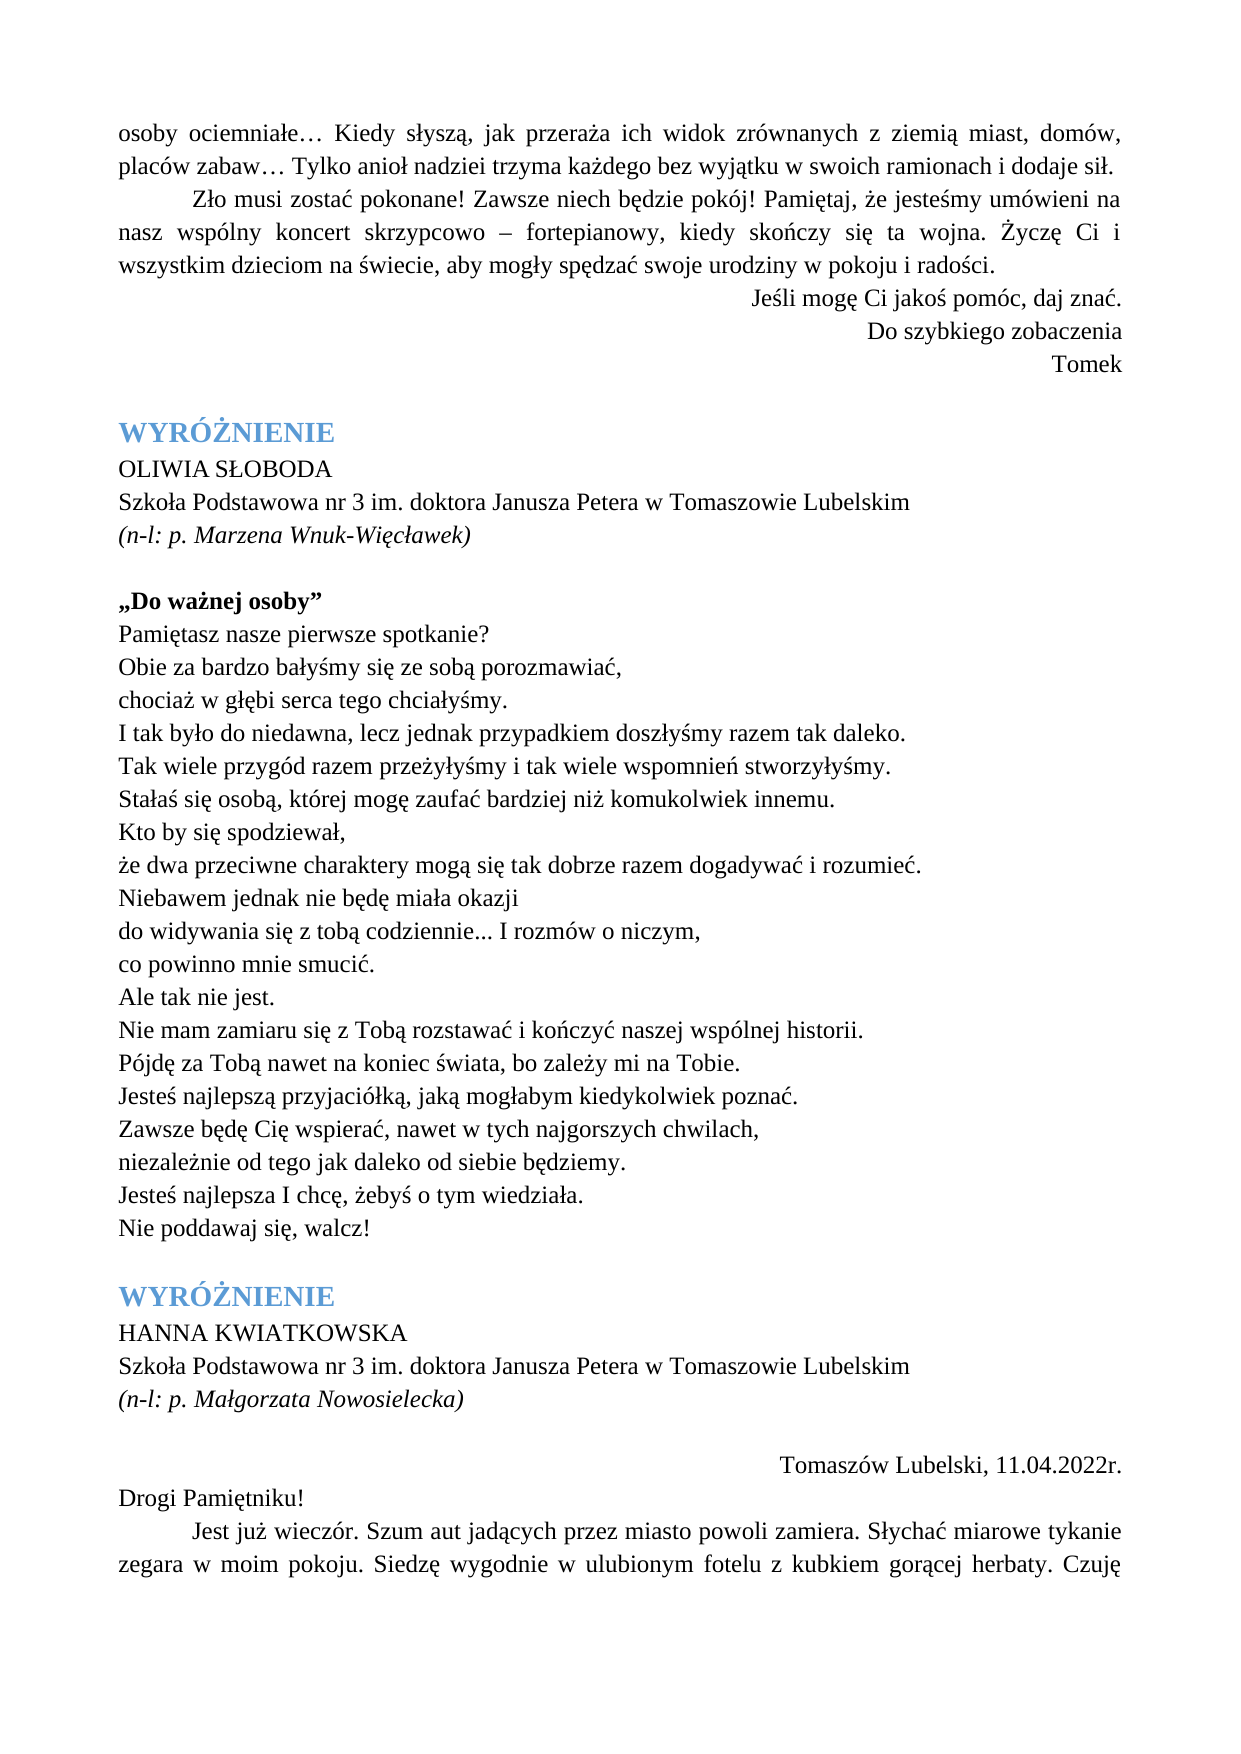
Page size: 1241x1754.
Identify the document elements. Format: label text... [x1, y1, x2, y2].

text co powinno mnie smucić. [118, 949, 1122, 978]
text Tomaszów Lubelski, 11.04.2022r. [118, 1450, 1122, 1479]
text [118, 1516, 1122, 1578]
text Nie poddawaj się, walcz! [118, 1213, 1122, 1242]
text Jesteś najlepszą przyjaciółką, jaką mogłabym kiedykolwiek poznać. [118, 1081, 1122, 1110]
text niezależnie od tego jak daleko od siebie będziemy. [118, 1147, 1122, 1176]
text Nie mam zamiaru się z Tobą rozstawać i kończyć naszej wspólnej historii. [118, 1015, 1122, 1044]
text (n-l: p. Marzena Wnuk-Więcławek) [118, 520, 1122, 549]
text Szkoła Podstawowa nr 3 im. doktora Janusza Petera w Tomaszowie Lubelskim [118, 487, 1122, 516]
text Jeśli mogę Ci jakoś pomóc, daj znać. [118, 283, 1122, 312]
text Ale tak nie jest. [118, 982, 1122, 1011]
text OLIWIA SŁOBODA [118, 454, 1122, 483]
text (n-l: p. Małgorzata Nowosielecka) [118, 1384, 1122, 1413]
text Tomek [118, 349, 1122, 378]
text Do szybkiego zobaczenia [118, 316, 1122, 345]
text Kto by się spodziewał, [118, 817, 1122, 846]
text Pamiętasz nasze pierwsze spotkanie? [118, 619, 1122, 648]
text „Do ważnej osoby” [118, 586, 1122, 615]
text do widywania się z tobą codziennie... I rozmów o niczym, [118, 916, 1122, 945]
text Drogi Pamiętniku! [118, 1483, 1181, 1512]
text Niebawem jednak nie będę miała okazji [118, 883, 1122, 912]
text że dwa przeciwne charaktery mogą się tak dobrze razem dogadywać i rozumieć. [118, 850, 1122, 879]
text Zło musi zostać pokonane! Zawsze niech będzie pokój! Pamiętaj, że jesteśmy umówieni na nasz wspólny koncert skrzypcowo – fortepianowy, kiedy skończy się ta wojna. Życzę Ci i wszystkim dzieciom na świecie, aby mogły spędzać swoje urodziny w pokoju i radości. [118, 184, 1122, 279]
text Zawsze będę Cię wspierać, nawet w tych najgorszych chwilach, [118, 1114, 1122, 1143]
text chociaż w głębi serca tego chciałyśmy. [118, 685, 1122, 714]
text I tak było do niedawna, lecz jednak przypadkiem doszłyśmy razem tak daleko. [118, 718, 1122, 747]
text Szkoła Podstawowa nr 3 im. doktora Janusza Petera w Tomaszowie Lubelskim [118, 1351, 1122, 1380]
text WYRÓŻNIENIE [118, 1279, 1122, 1313]
text HANNA KWIATKOWSKA [118, 1318, 1122, 1347]
text Pójdę za Tobą nawet na koniec świata, bo zależy mi na Tobie. [118, 1048, 1122, 1077]
text Stałaś się osobą, której mogę zaufać bardziej niż komukolwiek innemu. [118, 784, 1122, 813]
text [118, 118, 1122, 180]
text Jesteś najlepsza I chcę, żebyś o tym wiedziała. [118, 1180, 1122, 1209]
text WYRÓŻNIENIE [118, 415, 1122, 449]
text Obie za bardzo bałyśmy się ze sobą porozmawiać, [118, 652, 1122, 681]
text Tak wiele przygód razem przeżyłyśmy i tak wiele wspomnień stworzyłyśmy. [118, 751, 1122, 780]
